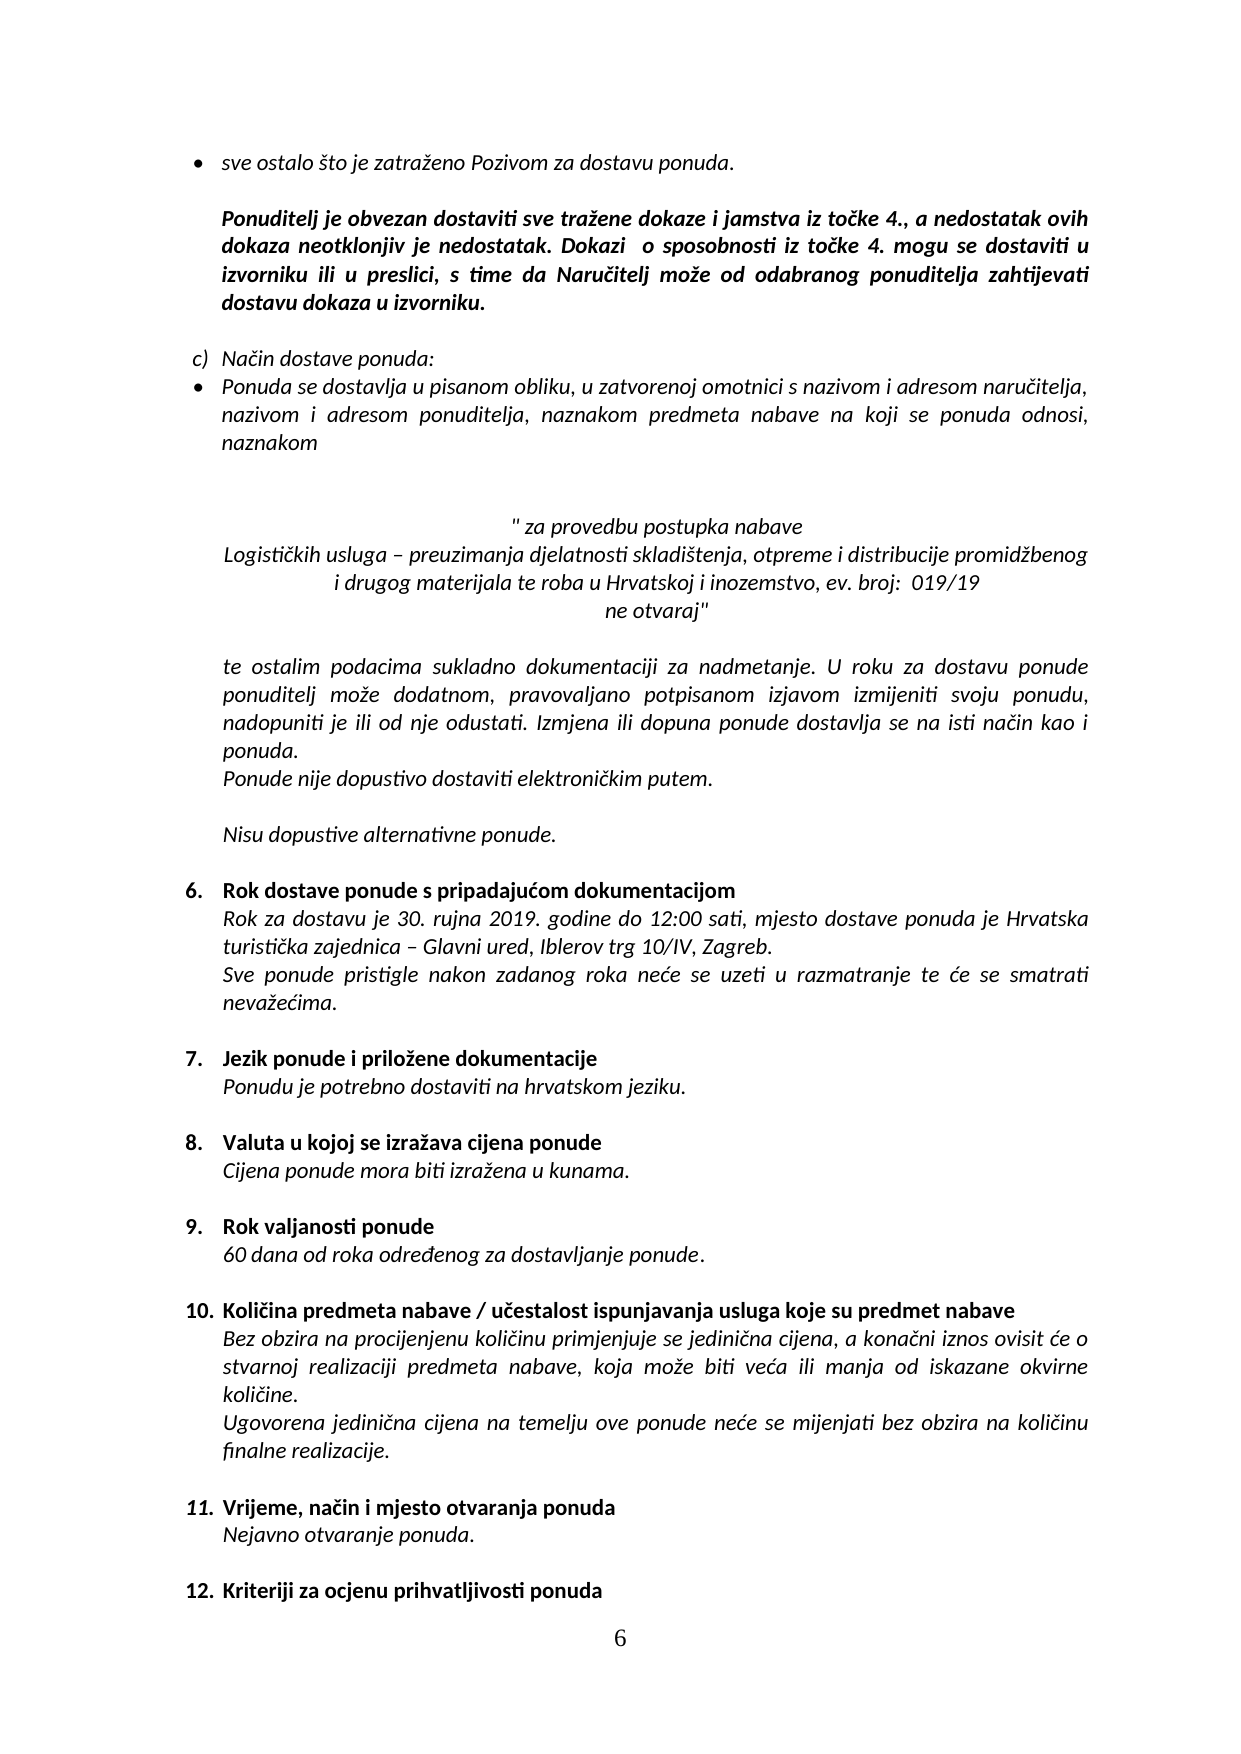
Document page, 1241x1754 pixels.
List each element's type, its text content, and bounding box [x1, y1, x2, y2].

list Nejavno otvaranje ponuda. [223, 1521, 1093, 1549]
list Sve ponude pristigle nakon zadanog roka neće se uzeti u razmatranje te će se smatrati nevažećima. [223, 960, 1093, 1016]
list ne otvaraj" [223, 596, 1093, 624]
list Nisu dopustive alternativne ponude. [223, 820, 1093, 848]
list • Ponuda se dostavlja u pisanom obliku, u zatvorenoj omotnici s nazivom i adresom naručitelja, nazivom i adresom ponuditelja, naznakom predmeta nabave na koji se ponuda odnosi, naznakom [192, 372, 1093, 456]
list Jezik ponude i priložene dokumentacije [185, 1044, 1093, 1072]
list c) Način dostave ponuda: [192, 344, 1093, 372]
list • sve ostalo što je zatraženo Pozivom za dostavu ponuda. [192, 148, 1093, 176]
list " za provedbu postupka nabave [223, 512, 1093, 540]
list Rok valjanosti ponude [185, 1212, 1093, 1240]
list Rok za dostavu je 30. rujna 2019. godine do 12:00 sati, mjesto dostave ponuda je Hrvatska turistička zajednica – Glavni ured, Iblerov trg 10/IV, Zagreb. [223, 904, 1093, 960]
list Logističkih usluga – preuzimanja djelatnosti skladištenja, otpreme i distribucije promidžbenog i drugog materijala te roba u Hrvatskoj i inozemstvo, ev. broj: 019/19 [223, 540, 1093, 596]
list Bez obzira na procijenjenu količinu primjenjuje se jedinična cijena, a konačni iznos ovisit će o stvarnoj realizaciji predmeta nabave, koja može biti veća ili manja od iskazane okvirne količine. [223, 1324, 1093, 1408]
list Ponuditelj je obvezan dostaviti sve tražene dokaze i jamstva iz točke 4., a nedostatak ovih dokaza neotklonjiv je nedostatak. Dokazi o sposobnosti iz točke 4. mogu se dostaviti u izvorniku ili u preslici, s time da Naručitelj može od odabranog ponuditelja zahtijevati dostavu dokaza u izvorniku. [221, 204, 1093, 316]
list Ponude nije dopustivo dostaviti elektroničkim putem. [223, 764, 1093, 792]
list Količina predmeta nabave / učestalost ispunjavanja usluga koje su predmet nabave [185, 1296, 1093, 1324]
list Cijena ponude mora biti izražena u kunama. [223, 1156, 1093, 1184]
list 60 dana od roka određenog za dostavljanje ponude. [223, 1240, 1093, 1268]
list Vrijeme, način i mjesto otvaranja ponuda [185, 1493, 1093, 1521]
list Kriteriji za ocjenu prihvatljivosti ponuda [185, 1577, 1093, 1605]
list Valuta u kojoj se izražava cijena ponude [185, 1128, 1093, 1156]
list Rok dostave ponude s pripadajućom dokumentacijom [185, 876, 1093, 904]
list Ponudu je potrebno dostaviti na hrvatskom jeziku. [223, 1072, 1093, 1100]
list te ostalim podacima sukladno dokumentaciji za nadmetanje. U roku za dostavu ponude ponuditelj može dodatnom, pravovaljano potpisanom izjavom izmijeniti svoju ponudu, nadopuniti je ili od nje odustati. Izmjena ili dopuna ponude dostavlja se na isti način kao i ponuda. [223, 652, 1093, 764]
list Ugovorena jedinična cijena na temelju ove ponude neće se mijenjati bez obzira na količinu finalne realizacije. [223, 1408, 1093, 1464]
